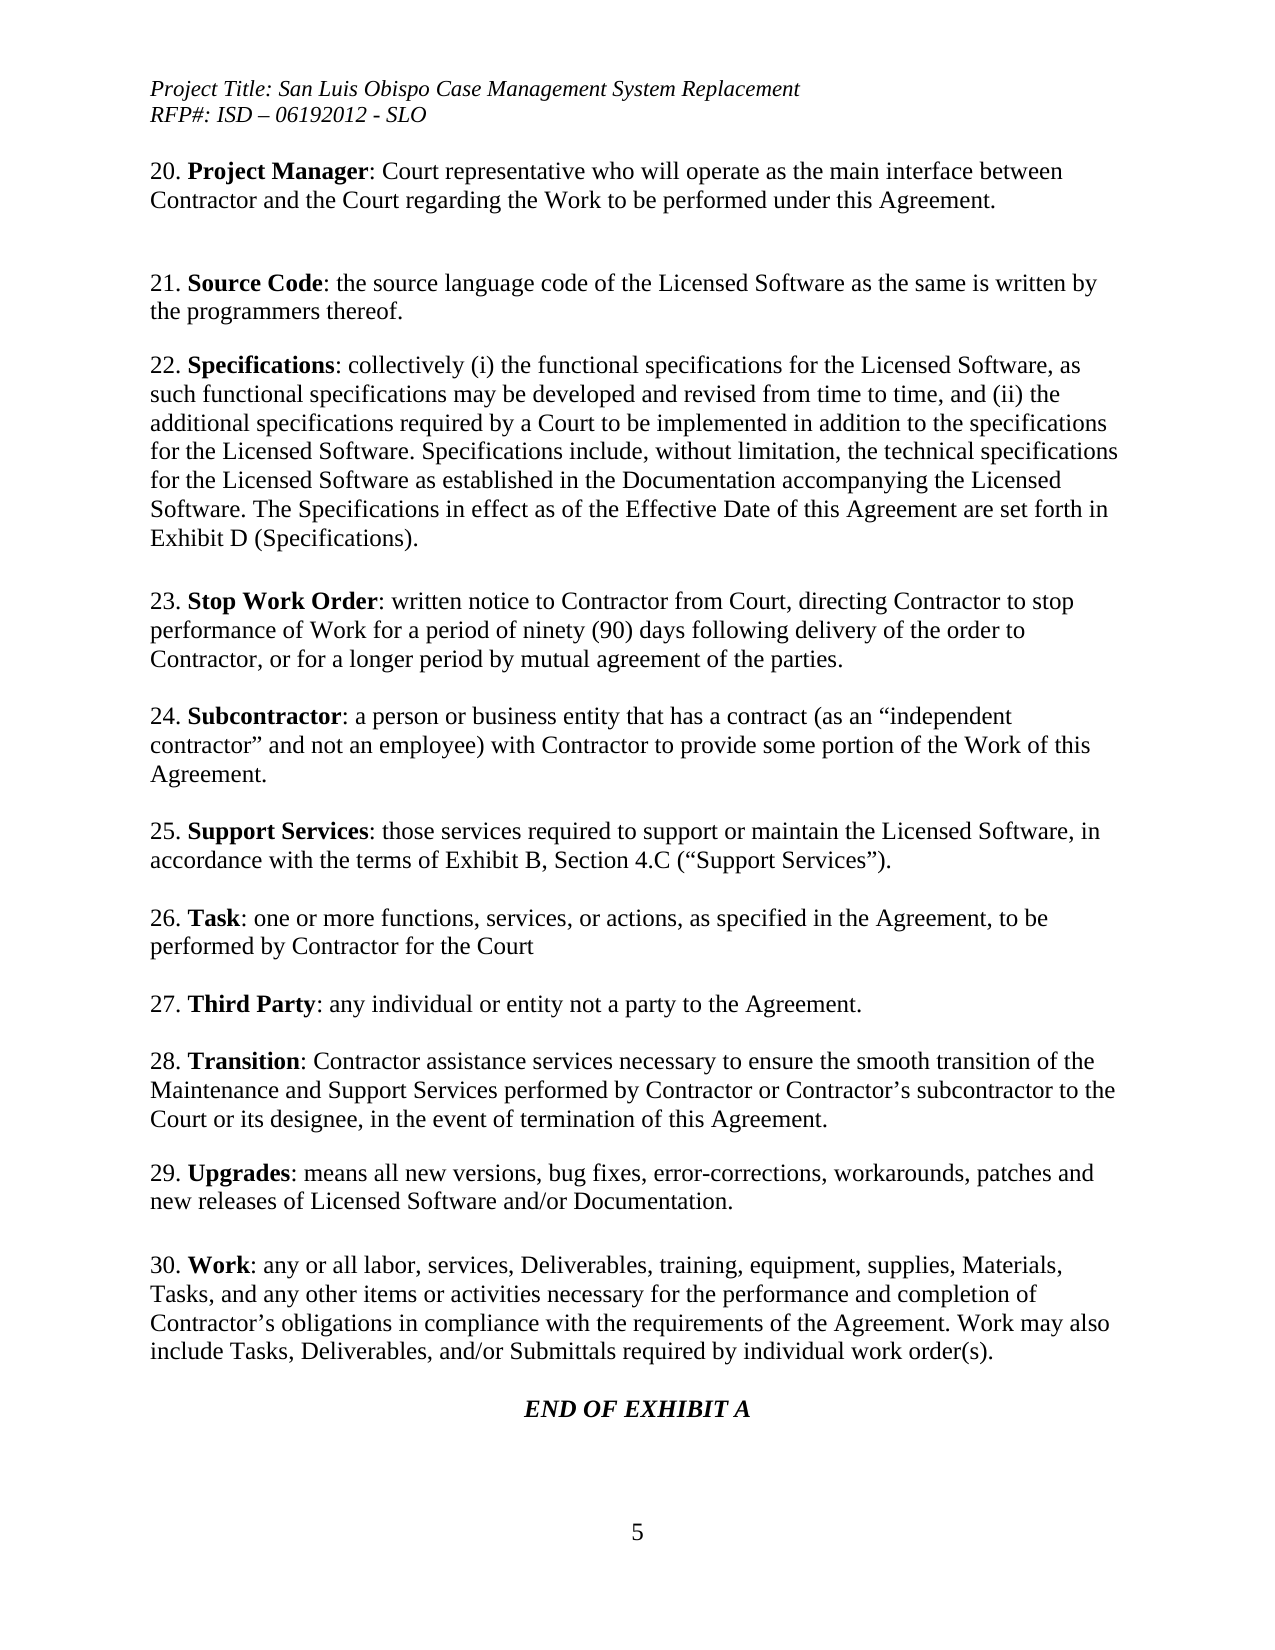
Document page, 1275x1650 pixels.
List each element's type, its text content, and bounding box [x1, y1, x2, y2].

text 24. Subcontractor: a person or business entity that has a contract (as an “independent contractor” and not an employee) with Contractor to provide some portion of the Work of this Agreement. [150, 701, 1125, 788]
text 27. Third Party: any individual or entity not a party to the Agreement. [150, 989, 1125, 1018]
text 26. Task: one or more functions, services, or actions, as specified in the Agreement, to be performed by Contractor for the Court [150, 903, 1125, 960]
subtitle 22. Specifications: collectively (i) the functional specifications for the Licensed Software, as such functional specifications may be developed and revised from time to time, and (ii) the additional specifications required by a Court to be implemented in addition to the specifications for the Licensed Software. Specifications include, without limitation, the technical specifications for the Licensed Software as established in the Documentation accompanying the Licensed Software. The Specifications in effect as of the Effective Date of this Agreement are set forth in Exhibit D (Specifications). [150, 350, 1125, 551]
subtitle 29. Upgrades: means all new versions, bug fixes, error-corrections, workarounds, patches and new releases of Licensed Software and/or Documentation. [150, 1158, 1125, 1215]
text 20. Project Manager: Court representative who will operate as the main interface between Contractor and the Court regarding the Work to be performed under this Agreement. [150, 156, 1125, 214]
text 23. Stop Work Order: written notice to Contractor from Court, directing Contractor to stop performance of Work for a period of ninety (90) days following delivery of the order to Contractor, or for a longer period by mutual agreement of the parties. [150, 586, 1125, 673]
text 30. Work: any or all labor, services, Deliverables, training, equipment, supplies, Materials, Tasks, and any other items or activities necessary for the performance and completion of Contractor’s obligations in compliance with the requirements of the Agreement. Work may also include Tasks, Deliverables, and/or Submittals required by individual work order(s). [150, 1250, 1125, 1365]
subtitle 21. Source Code: the source language code of the Licensed Software as the same is written by the programmers thereof. [150, 268, 1125, 325]
text 28. Transition: Contractor assistance services necessary to ensure the smooth transition of the Maintenance and Support Services performed by Contractor or Contractor’s subcontractor to the Court or its designee, in the event of termination of this Agreement. [150, 1046, 1125, 1133]
text 25. Support Services: those services required to support or maintain the Licensed Software, in accordance with the terms of Exhibit B, Section 4.C (“Support Services”). [150, 816, 1125, 874]
text END OF EXHIBIT A [150, 1394, 1125, 1423]
